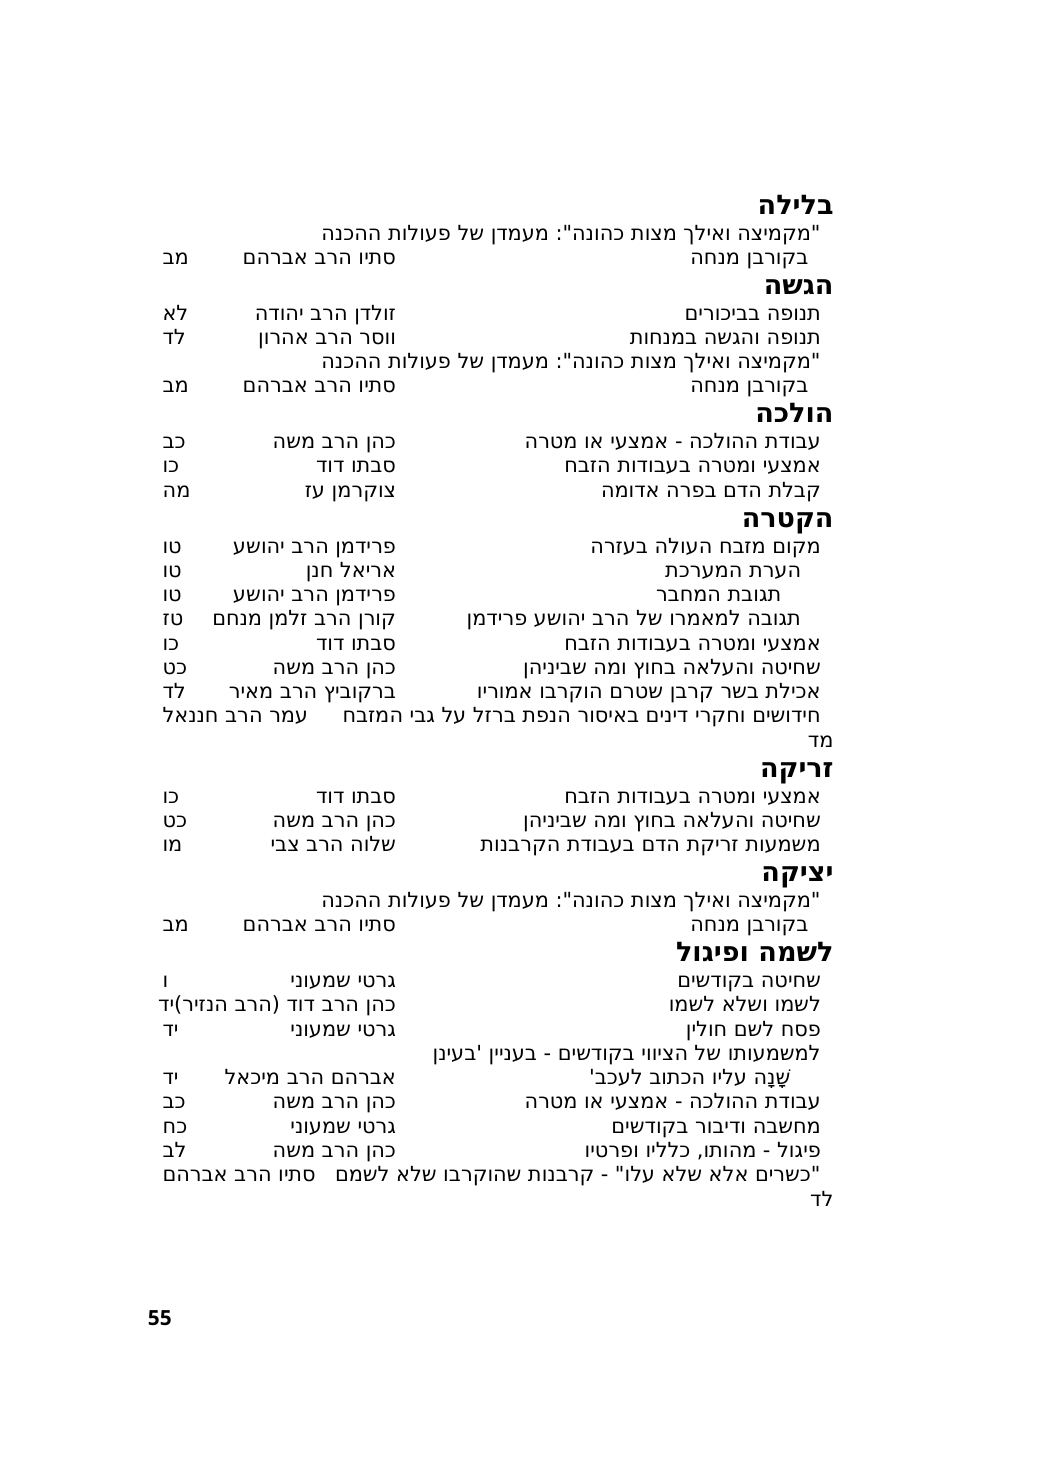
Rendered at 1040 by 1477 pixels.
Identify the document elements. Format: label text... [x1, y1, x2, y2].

text שחיטה בקודשים גרטי שמעוני ו [148, 968, 866, 992]
subtitle הקטרה [148, 502, 866, 534]
text עבודת ההולכה - אמצעי או מטרה כהן הרב משה כב [148, 429, 866, 453]
subtitle בלילה [148, 189, 866, 221]
text פסח לשם חולין גרטי שמעוני יד [148, 1017, 866, 1041]
text קבלת הדם בפרה אדומה צוקרמן עז מה [148, 478, 821, 502]
text "כשרים אלא שלא עלו" - קרבנות שהוקרבו שלא לשמם סתיו הרב אברהם לד [148, 1162, 866, 1211]
text "מקמיצה ואילך מצות כהונה": מעמדן של פעולות ההכנה [148, 888, 866, 912]
text בקורבן מנחה סתיו הרב אברהם מב [148, 373, 866, 398]
subtitle הגשה [148, 269, 866, 301]
text תנופה והגשה במנחות ווסר הרב אהרון לד [148, 325, 866, 349]
subtitle יציקה [148, 856, 866, 888]
subtitle הולכה [148, 398, 866, 429]
text שחיטה והעלאה בחוץ ומה שביניהן כהן הרב משה כט [148, 655, 866, 679]
text תגובה למאמרו של הרב יהושע פרידמן קורן הרב זלמן מנחם טז [148, 606, 866, 631]
text אכילת בשר קרבן שטרם הוקרבו אמוריו ברקוביץ הרב מאיר לד [148, 679, 866, 703]
text לשמו ושלא לשמו כהן הרב דוד (הרב הנזיר) יד [148, 992, 866, 1017]
text אמצעי ומטרה בעבודות הזבח סבתו דוד כו [148, 784, 866, 808]
text למשמעותו של הציווי בקודשים - בעניין 'בעינן שָׁנָה עליו הכתוב לעכב' אברהם הרב מיכאל יד [148, 1041, 837, 1089]
text מחשבה ודיבור בקודשים גרטי שמעוני כח [148, 1114, 866, 1138]
subtitle זריקה [148, 752, 866, 784]
text תגובת המחבר פרידמן הרב יהושע טו [148, 582, 866, 606]
text תנופה בביכורים זולדן הרב יהודה לא [148, 301, 866, 325]
text עבודת ההולכה - אמצעי או מטרה כהן הרב משה כב [148, 1089, 866, 1114]
text "מקמיצה ואילך מצות כהונה": מעמדן של פעולות ההכנה [148, 349, 866, 373]
text בקורבן מנחה סתיו הרב אברהם מב [148, 245, 866, 269]
text בקורבן מנחה סתיו הרב אברהם מב [148, 912, 866, 937]
text חידושים וחקרי דינים באיסור הנפת ברזל על גבי המזבח עמר הרב חננאל מד [148, 703, 866, 752]
text הערת המערכת אריאל חנן טו [148, 558, 866, 582]
text מקום מזבח העולה בעזרה פרידמן הרב יהושע טו [148, 534, 866, 558]
text אמצעי ומטרה בעבודות הזבח סבתו דוד כו [148, 453, 866, 478]
text פיגול - מהותו, כלליו ופרטיו כהן הרב משה לב [148, 1138, 866, 1162]
text שחיטה והעלאה בחוץ ומה שביניהן כהן הרב משה כט [148, 808, 866, 832]
subtitle לשמה ופיגול [148, 937, 866, 968]
text "מקמיצה ואילך מצות כהונה": מעמדן של פעולות ההכנה [148, 221, 866, 245]
text אמצעי ומטרה בעבודות הזבח סבתו דוד כו [148, 631, 866, 655]
text משמעות זריקת הדם בעבודת הקרבנות שלוה הרב צבי מו [148, 832, 866, 856]
